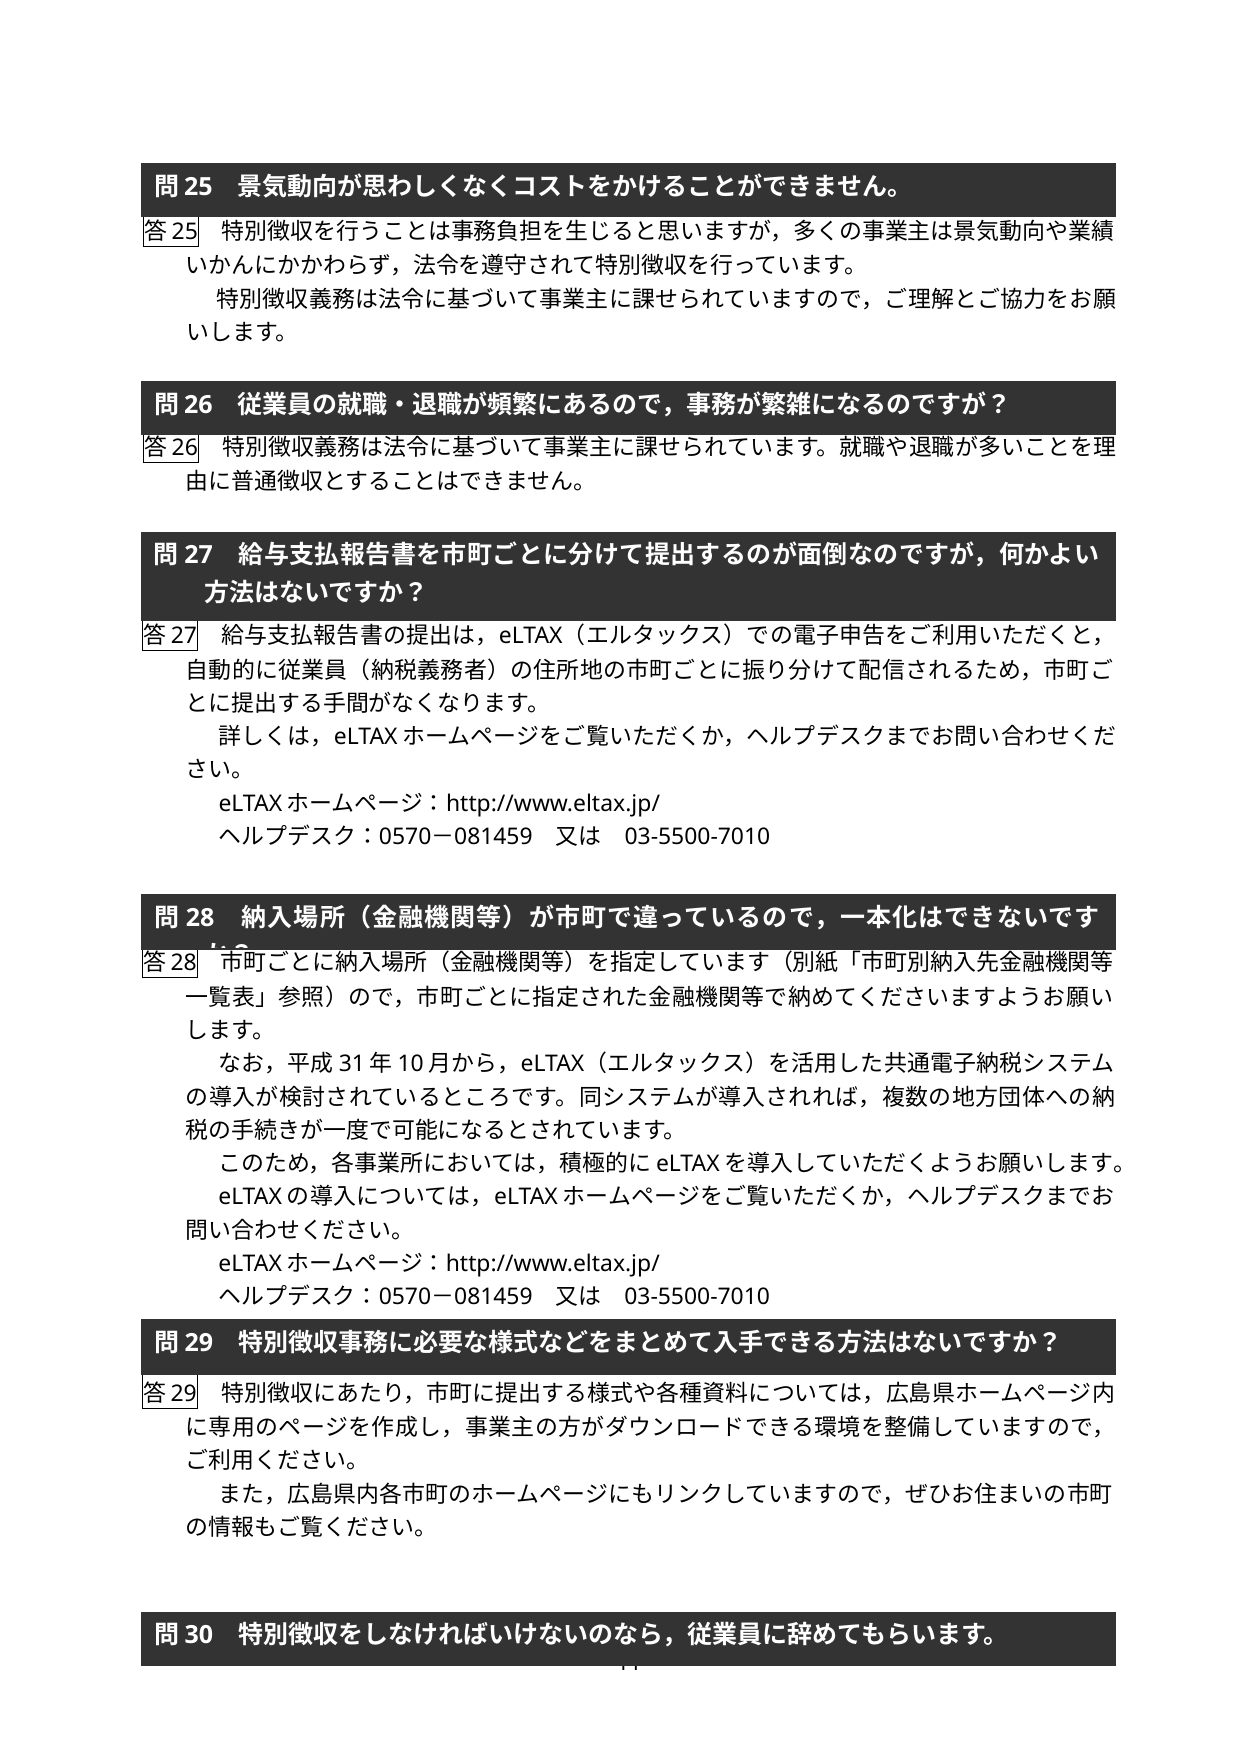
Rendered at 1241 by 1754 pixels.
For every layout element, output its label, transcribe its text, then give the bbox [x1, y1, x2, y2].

text eLTAXホームページ：http://www.eltax.jp/ [164, 1245, 1116, 1278]
text また，広島県内各市町のホームページにもリンクしていますので，ぜひお住まいの市町の情報もご覧ください。 [185, 1476, 1116, 1542]
text 答25 特別徴収を行うことは事務負担を生じると思いますが，多くの事業主は景気動向や業績いかんにかかわらず，法令を遵守されて特別徴収を行っています。 [143, 217, 1116, 280]
text 答26 特別徴収義務は法令に基づいて事業主に課せられています。就職や退職が多いことを理由に普通徴収とすることはできません。 [143, 435, 1116, 496]
text 特別徴収義務は法令に基づいて事業主に課せられていますので，ご理解とご協力をお願いします。 [142, 280, 1116, 347]
text eLTAXの導入については，eLTAXホームページをご覧いただくか，ヘルプデスクまでお問い合わせください。 [185, 1178, 1116, 1245]
text ヘルプデスク：0570－081459 又は 03-5500-7010 [164, 1278, 1116, 1311]
text なお，平成31年10月から，eLTAX（エルタックス）を活用した共通電子納税システムの導入が検討されているところです。同システムが導入されれば，複数の地方団体への納税の手続きが一度で可能になるとされています。 [186, 1045, 1116, 1145]
text 詳しくは，eLTAXホームページをご覧いただくか，ヘルプデスクまでお問い合わせください。 [186, 718, 1116, 784]
text ヘルプデスク：0570－081459 又は 03-5500-7010 [210, 818, 1116, 851]
text eLTAXホームページ：http://www.eltax.jp/ [210, 784, 1116, 818]
text 答29 特別徴収にあたり，市町に提出する様式や各種資料については，広島県ホームページ内に専用のページを作成し，事業主の方がダウンロードできる環境を整備していますので，ご利用ください。 [142, 1375, 1116, 1476]
text このため，各事業所においては，積極的にeLTAXを導入していただくようお願いします。 [164, 1145, 1116, 1178]
text 答27 給与支払報告書の提出は，eLTAX（エルタックス）での電子申告をご利用いただくと，自動的に従業員（納税義務者）の住所地の市町ごとに振り分けて配信されるため，市町ごとに提出する手間がなくなります。 [142, 621, 1116, 718]
text 答28 市町ごとに納入場所（金融機関等）を指定しています（別紙「市町別納入先金融機関等一覧表」参照）ので，市町ごとに指定された金融機関等で納めてくださいますようお願いします。 [142, 950, 1116, 1045]
